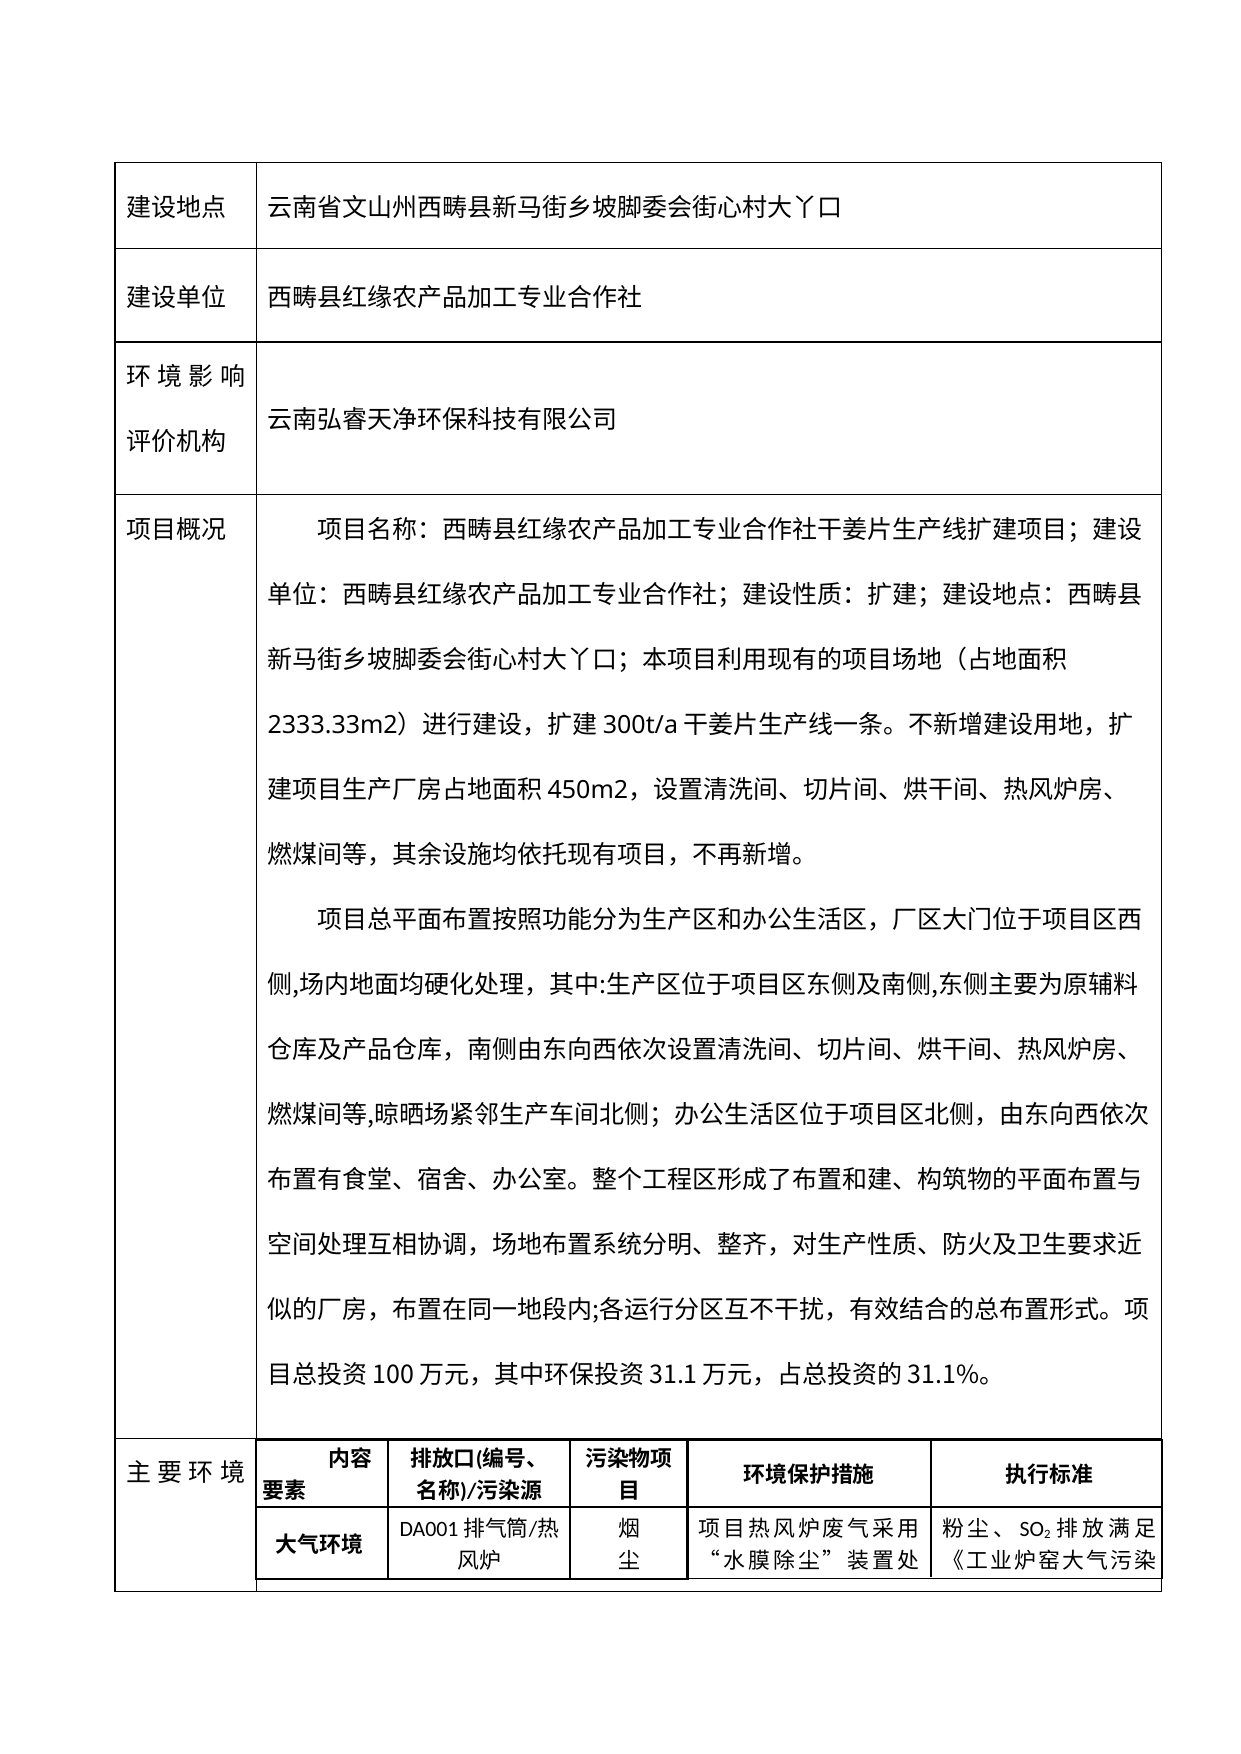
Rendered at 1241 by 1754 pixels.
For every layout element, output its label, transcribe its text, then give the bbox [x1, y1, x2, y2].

table_cell [257, 1579, 1161, 1591]
table_cell [689, 1508, 1161, 1578]
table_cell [116, 1439, 256, 1591]
table_header 建设地点 [116, 163, 256, 248]
table_cell [571, 1508, 686, 1578]
table_cell [389, 1508, 569, 1578]
table_header 云南省文山州西畴县新马街乡坡脚委会街心村大丫口 [257, 163, 1161, 248]
table_cell [932, 1441, 1161, 1506]
table_cell 西畴县红缘农产品加工专业合作社 [257, 249, 1161, 341]
table_cell 建设单位 [116, 249, 256, 341]
table_cell [257, 1441, 387, 1506]
table_cell [389, 1441, 569, 1506]
table_cell [257, 1508, 387, 1578]
table_cell [689, 1441, 930, 1506]
table_cell 项目名称：西畴县红缘农产品加工专业合作社干姜片生产线扩建项目；建设单位：西畴县红缘农产品加工专业合作社；建设性质：扩建；建设地点：西畴县新马街乡坡脚委会街心村大丫口；本项目利用现有的项目场地（占地面积2333.33m2）进行建设，扩建300t/a干姜片生产线一条。不新增建设用地，扩建项目生产厂房占地面积450m2，设置清洗间、切片间、烘干间、热风炉房、燃煤间等，其余设施均依托现有项目，不再新增。 项目总平面布置按照功能分为生产区和办公生活区，厂区大门位于项目区西侧,场内地面均硬化处理，其中:生产区位于项目区东侧及南侧,东侧主要为原辅料仓库及产品仓库，南侧由东向西依次设置清洗间、切片间、烘干间、热风炉房、燃煤间等,晾晒场紧邻生产车间北侧；办公生活区位于项目区北侧，由东向西依次布置有食堂、宿舍、办公室。整个工程区形成了布置和建、构筑物的平面布置与空间处理互相协调，场地布置系统分明、整齐，对生产性质、防火及卫生要求近似的厂房，布置在同一地段内;各运行分区互不干扰，有效结合的总布置形式。项目总投资100万元，其中环保投资31.1万元，占总投资的31.1%。 [257, 495, 1161, 1437]
table_cell 项目概况 [116, 495, 256, 1437]
table_cell [571, 1441, 686, 1506]
table_cell 环境影响评价机构 [116, 343, 256, 494]
table_cell 云南弘睿天净环保科技有限公司 [257, 343, 1161, 494]
